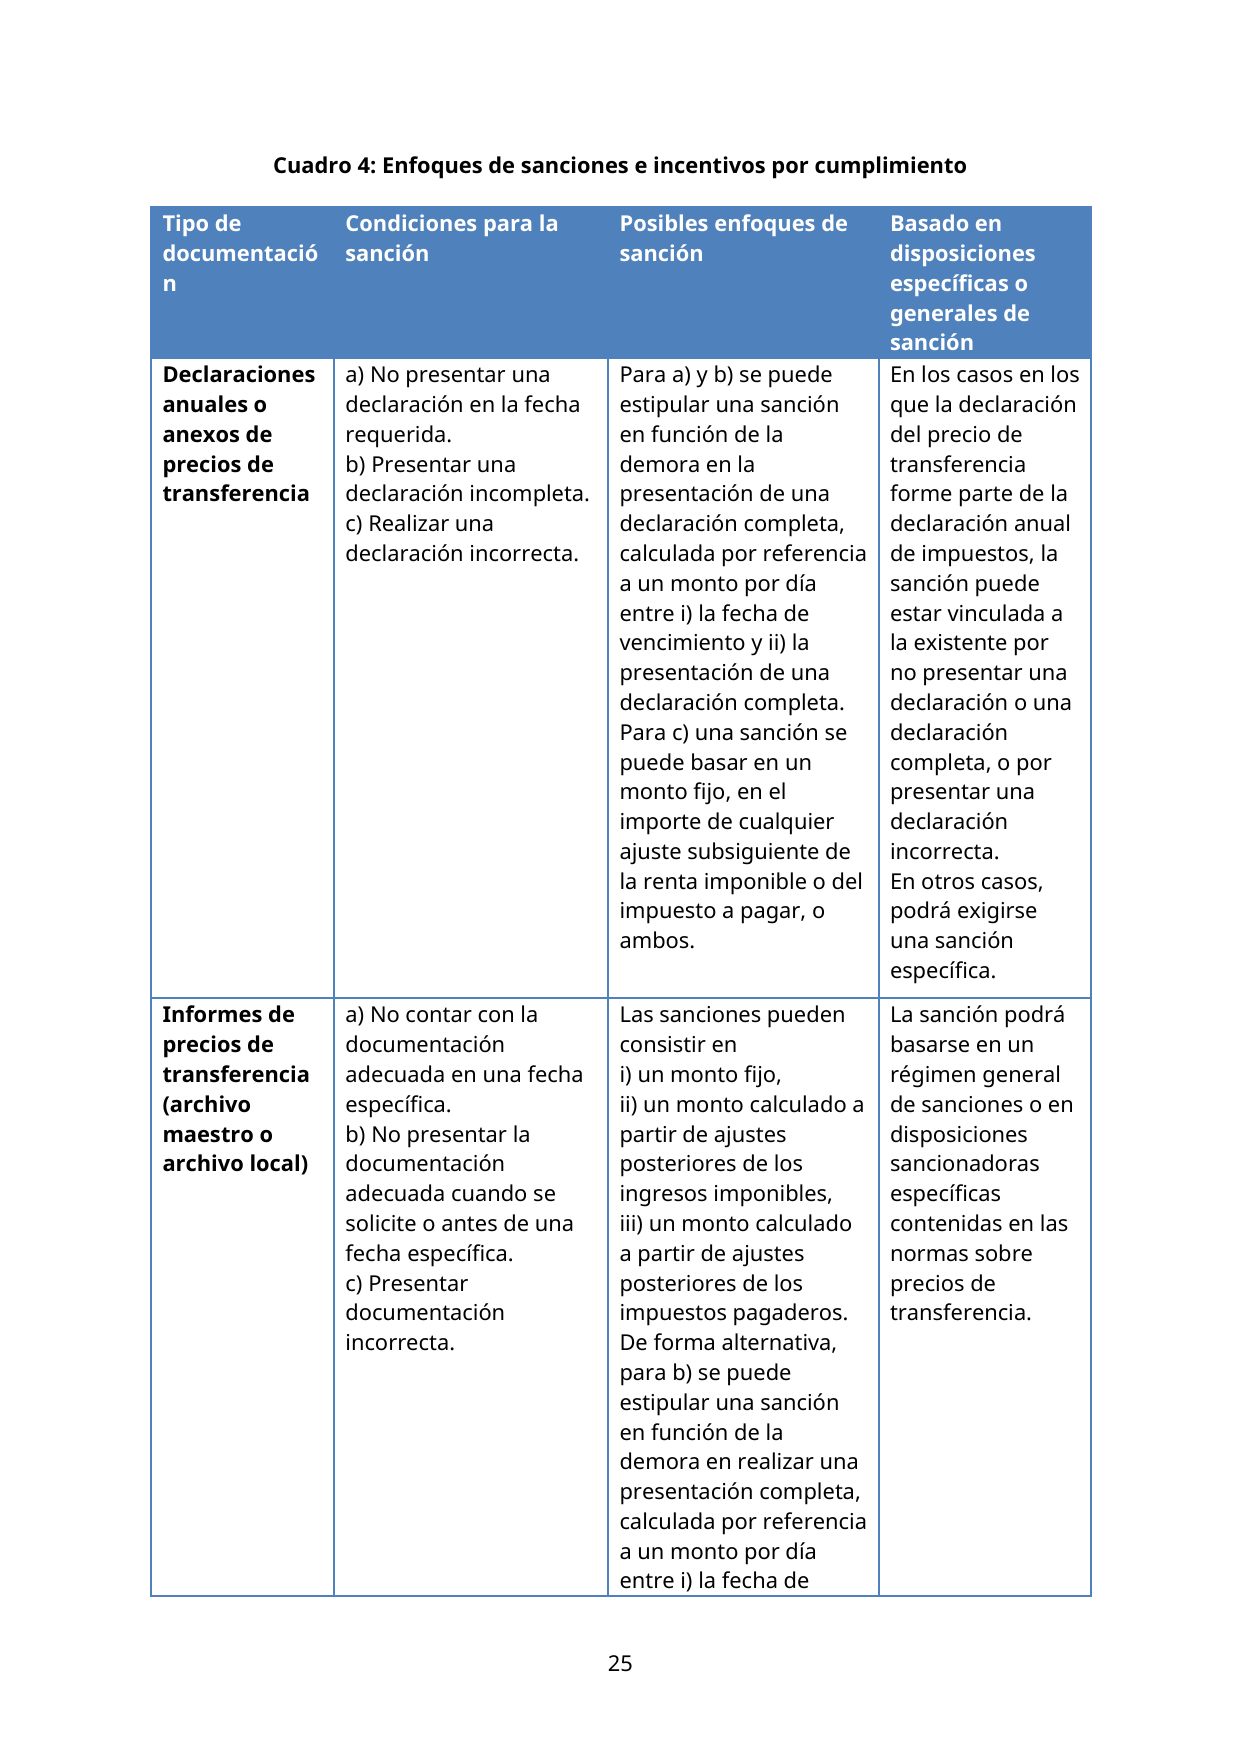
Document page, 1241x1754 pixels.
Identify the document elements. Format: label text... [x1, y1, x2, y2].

table_cell a) No presentar una declaración en la fecha requerida. b) Presentar una declaración incompleta. c) Realizar una declaración incorrecta. [335, 359, 607, 997]
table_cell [880, 999, 1090, 1595]
text Cuadro 4: Enfoques de sanciones e incentivos por cumplimiento [150, 150, 1090, 180]
table_header Condiciones para la sanción [335, 208, 607, 357]
table_cell En los casos en los que la declaración del precio de transferencia forme parte de la declaración anual de impuestos, la sanción puede estar vinculada a la existente por no presentar una declaración o una declaración completa, o por presentar una declaración incorrecta. En otros casos, podrá exigirse una sanción específica. [880, 359, 1090, 997]
table_header Basado en disposiciones específicas o generales de sanción [880, 208, 1090, 357]
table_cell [609, 999, 878, 1595]
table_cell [152, 999, 333, 1595]
table_cell Para a) y b) se puede estipular una sanción en función de la demora en la presentación de una declaración completa, calculada por referencia a un monto por día entre i) la fecha de vencimiento y ii) la presentación de una declaración completa. Para c) una sanción se puede basar en un monto fijo, en el importe de cualquier ajuste subsiguiente de la renta imponible o del impuesto a pagar, o ambos. [609, 359, 878, 997]
table_header Posibles enfoques de sanción [609, 208, 878, 357]
table_header Tipo de documentación [152, 208, 333, 357]
table_cell Declaraciones anuales o anexos de precios de transferencia [152, 359, 333, 997]
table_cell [335, 999, 607, 1595]
